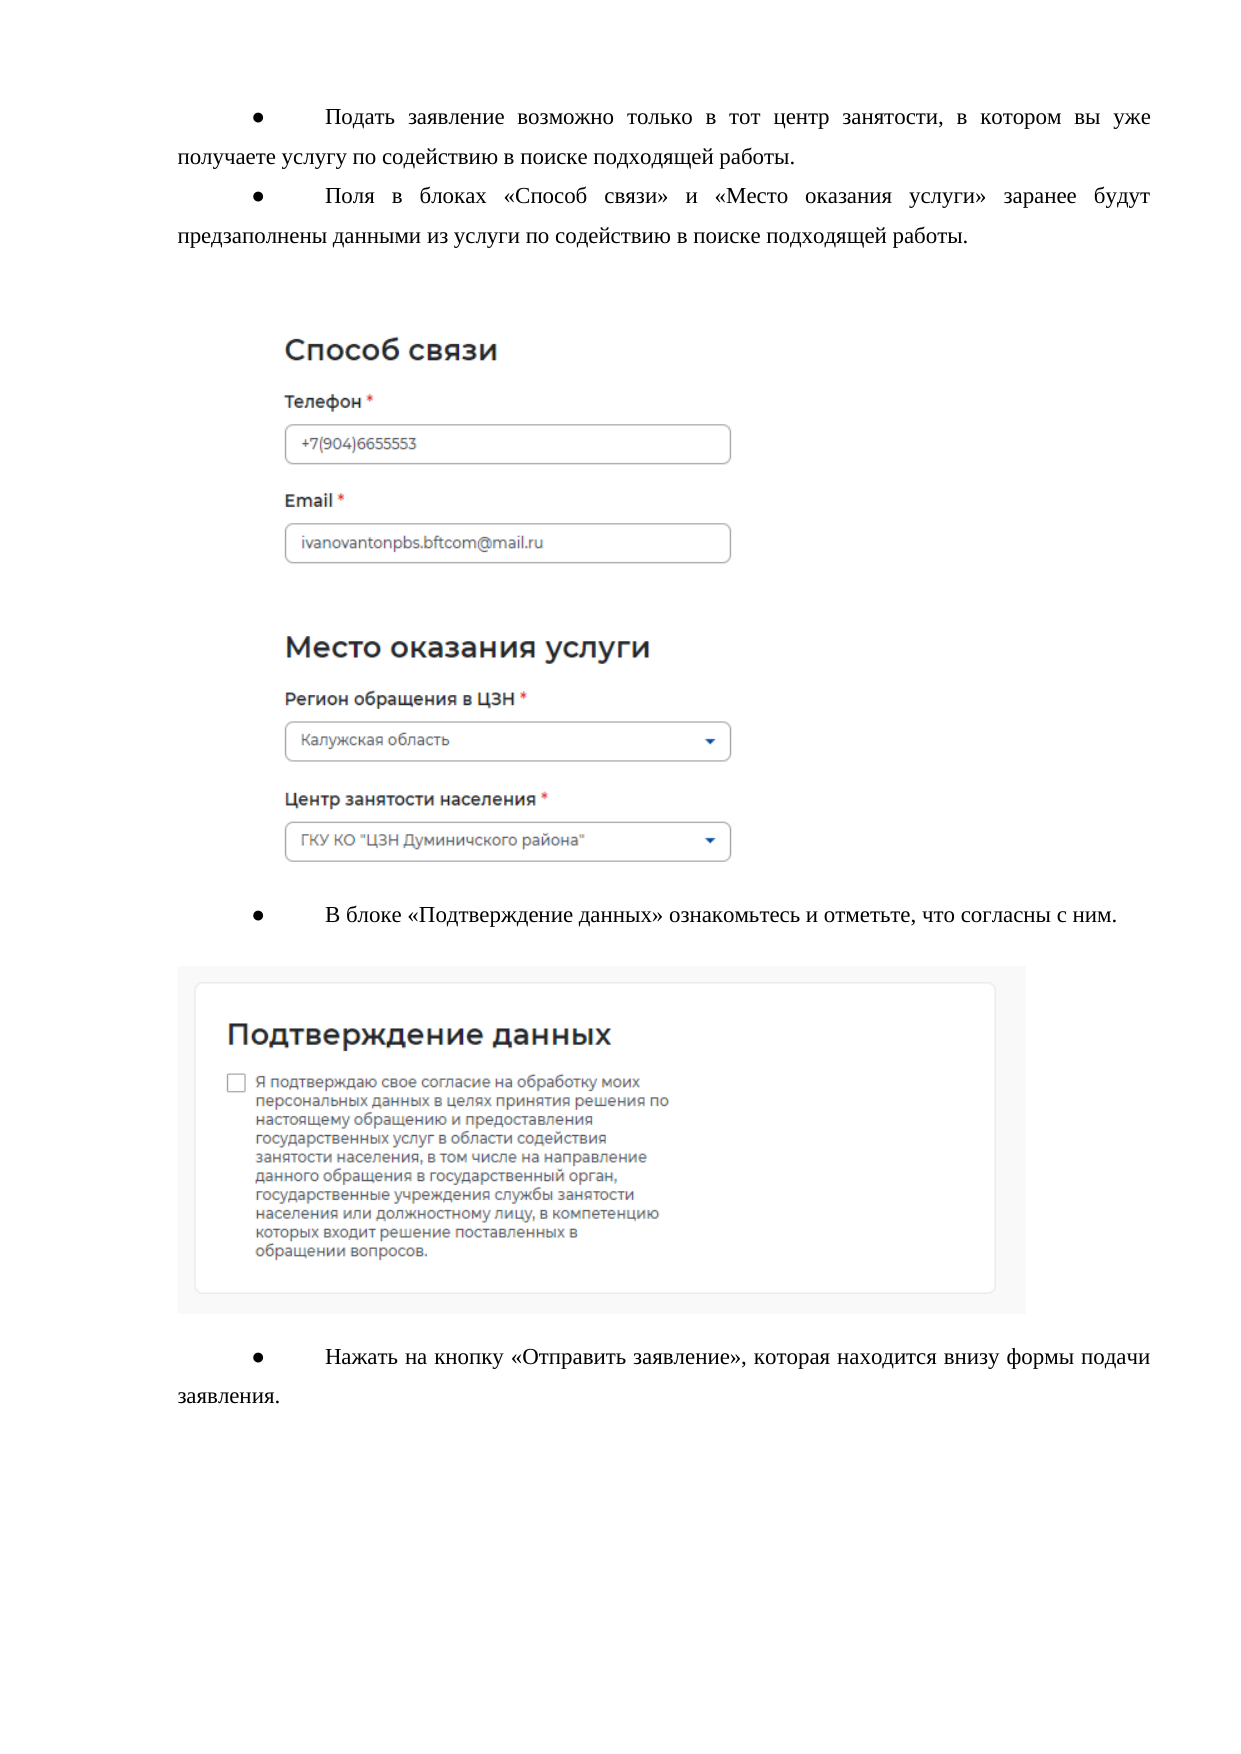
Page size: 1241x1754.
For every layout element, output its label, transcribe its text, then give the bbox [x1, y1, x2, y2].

list В блоке «Подтверждение данных» ознакомьтесь и отметьте, что согласны с ним. [177, 901, 1152, 927]
list Нажать на кнопку «Отправить заявление», которая находится внизу формы подачи заявления. [177, 1343, 1152, 1409]
list Поля в блоках «Способ связи» и «Место оказания услуги» заранее будут предзаполнены данными из услуги по содействию в поиске подходящей работы. [177, 182, 1152, 248]
list Подать заявление возможно только в тот центр занятости, в котором вы уже получаете услугу по содействию в поиске подходящей работы. [177, 103, 1152, 169]
picture [265, 304, 864, 591]
picture [265, 605, 903, 887]
picture [177, 966, 1026, 1314]
